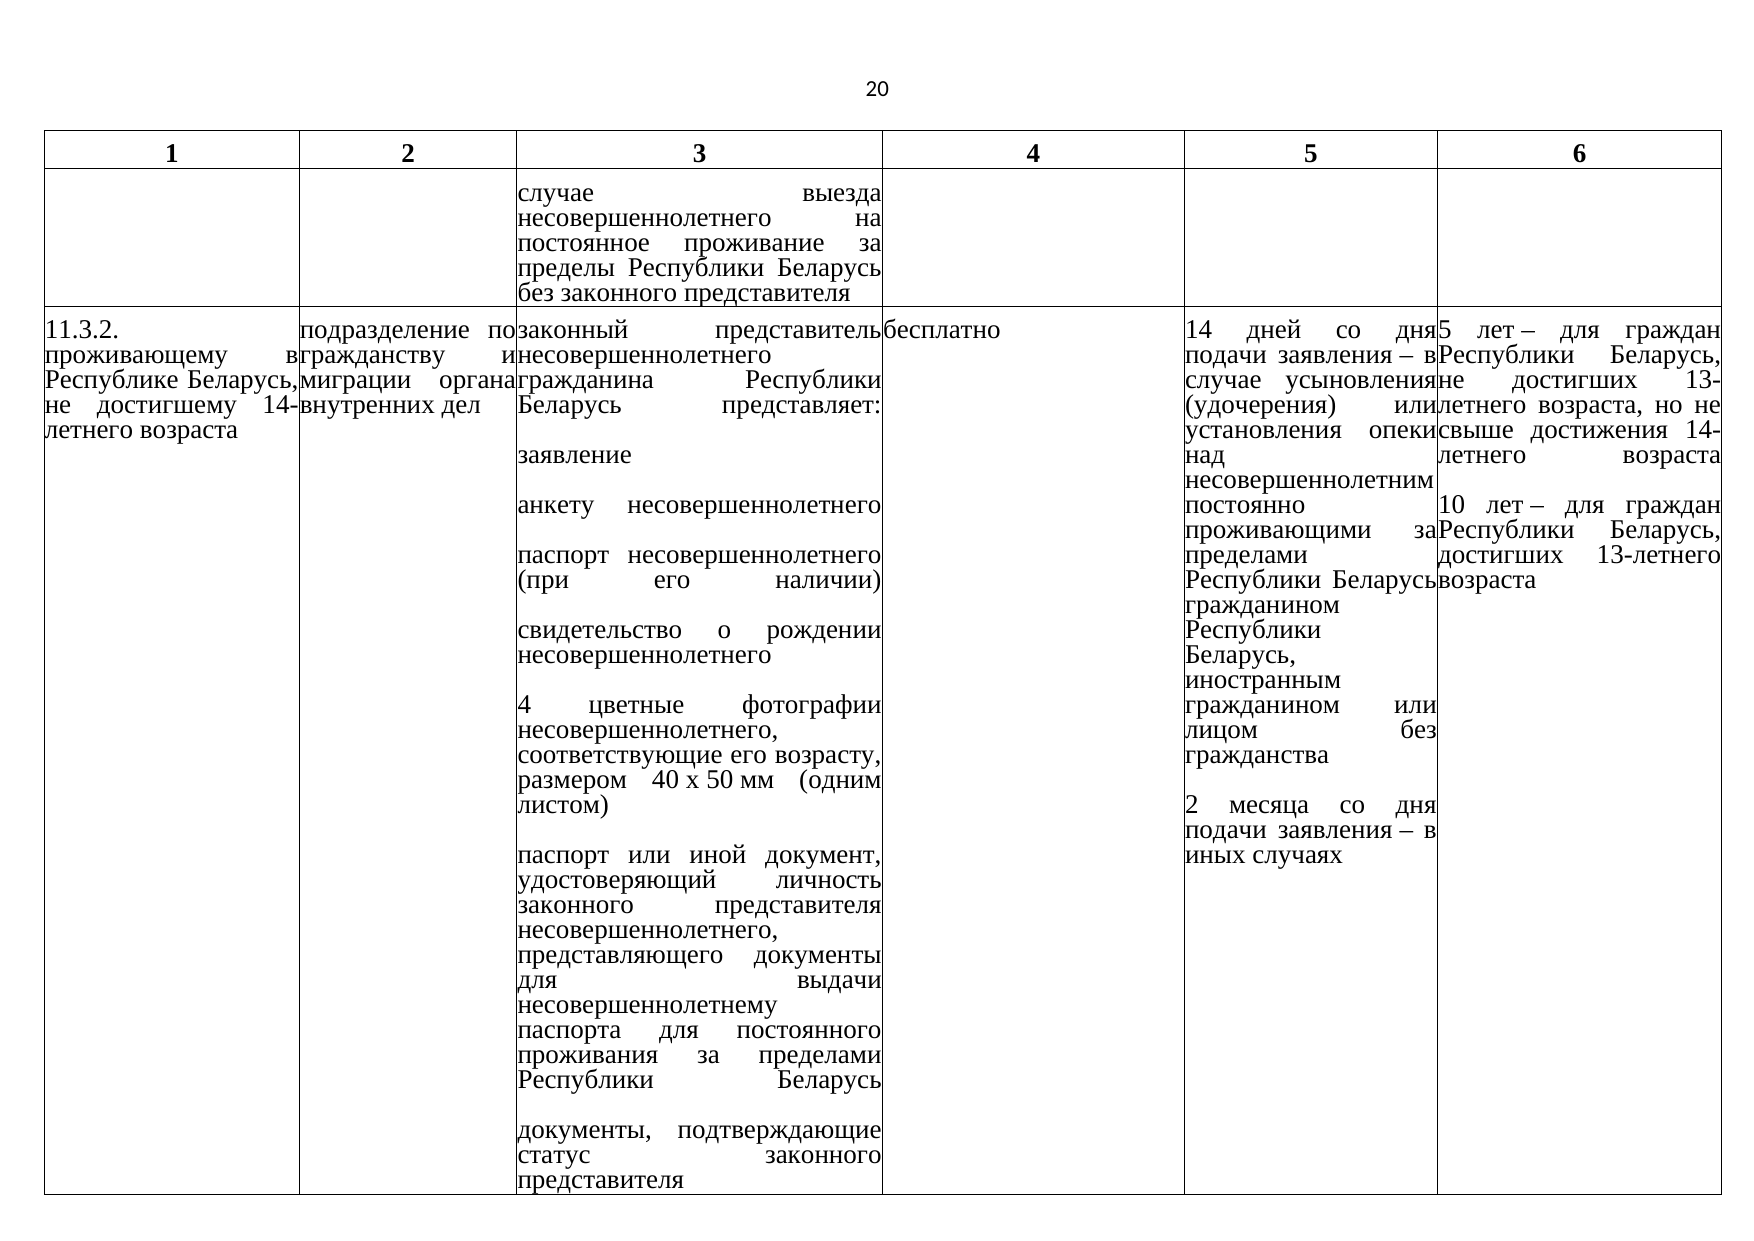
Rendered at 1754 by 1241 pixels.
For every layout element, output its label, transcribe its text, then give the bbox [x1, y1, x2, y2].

table_header 4 [883, 131, 1184, 168]
table_header 1 [45, 131, 299, 168]
table_header 5 [1185, 131, 1437, 168]
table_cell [45, 307, 299, 1194]
table_header 2 [300, 131, 516, 168]
table_cell бесплатно [883, 307, 1184, 1194]
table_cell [45, 169, 299, 306]
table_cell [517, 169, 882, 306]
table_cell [1185, 169, 1437, 306]
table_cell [300, 169, 516, 306]
table_header 6 [1438, 131, 1721, 168]
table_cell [883, 169, 1184, 306]
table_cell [1438, 169, 1721, 306]
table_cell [517, 307, 882, 1194]
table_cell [1185, 307, 1437, 1194]
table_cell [1438, 307, 1721, 1194]
table_header 3 [517, 131, 882, 168]
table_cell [300, 307, 516, 1194]
